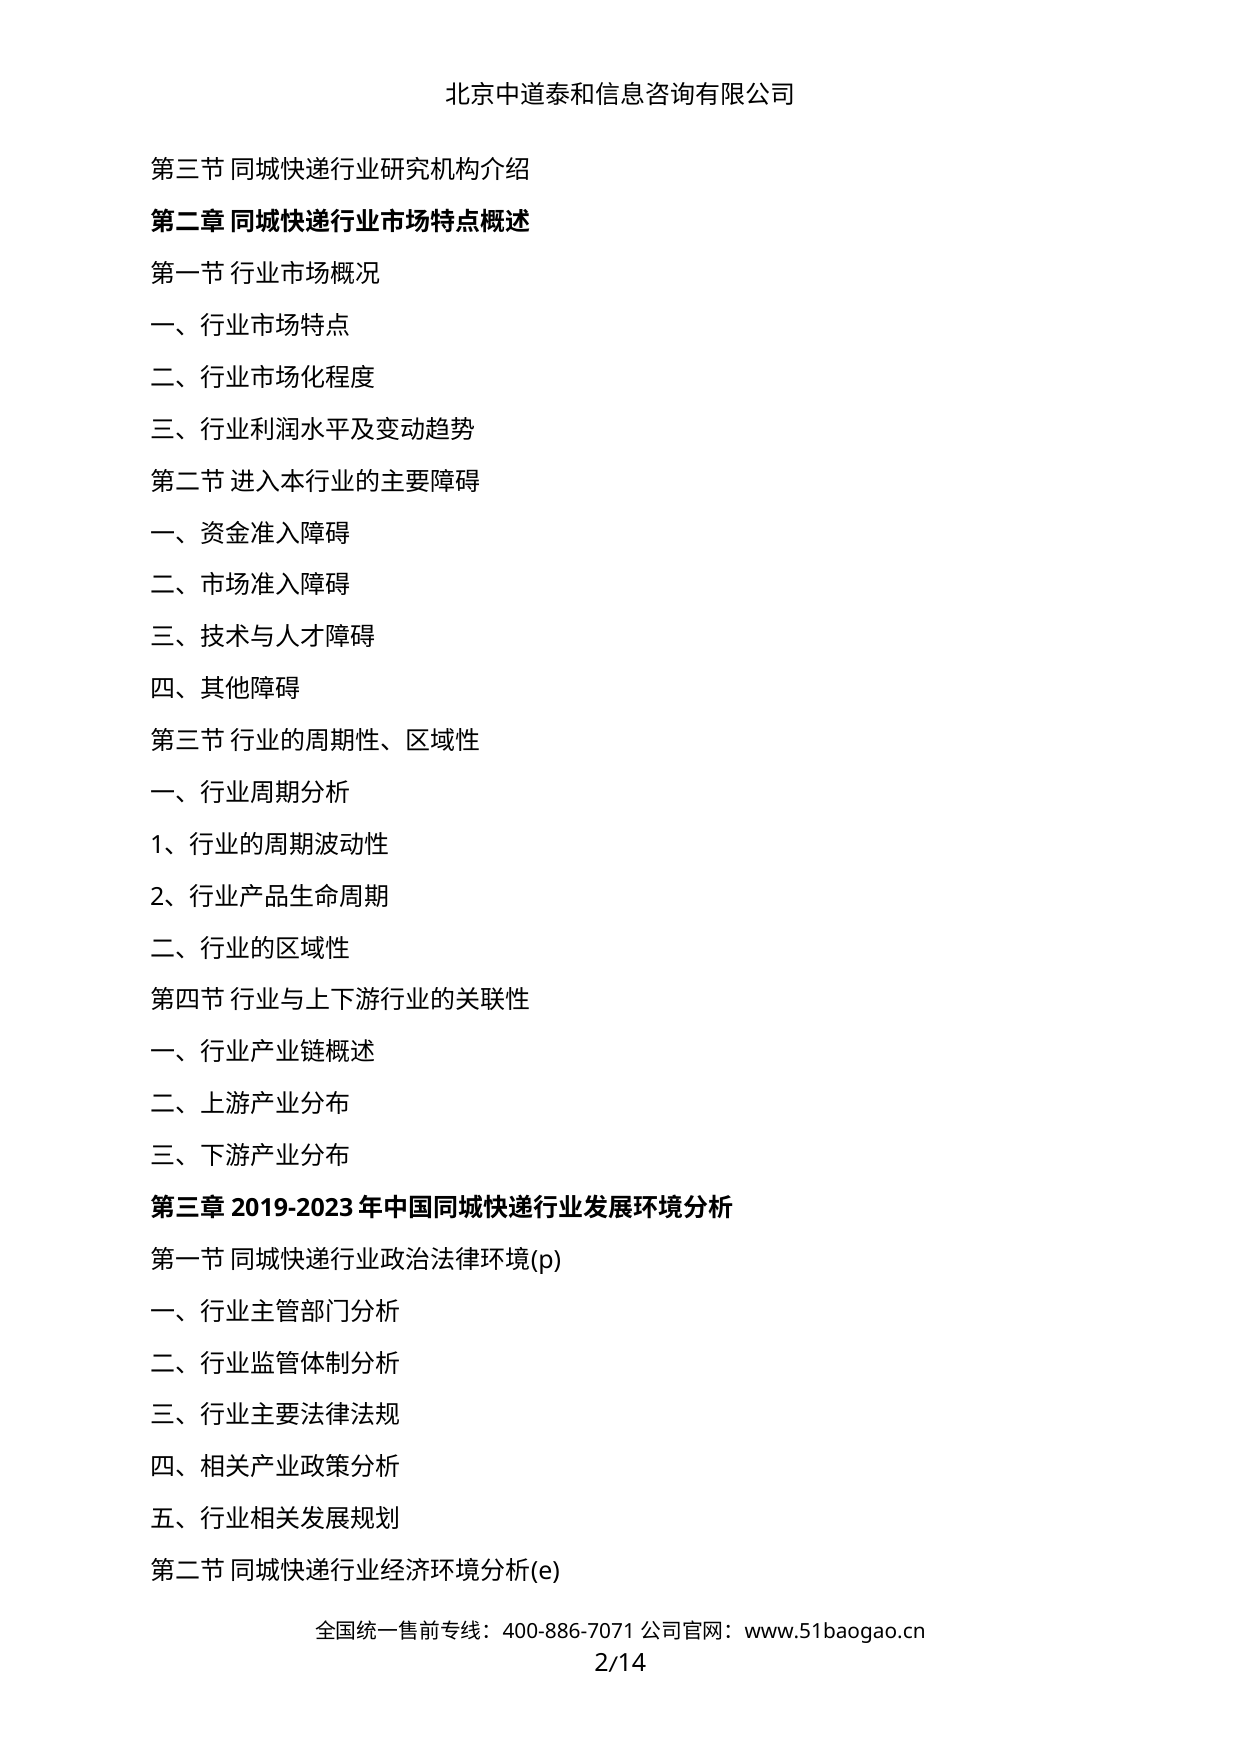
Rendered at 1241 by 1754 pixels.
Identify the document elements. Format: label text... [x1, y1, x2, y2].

text 一、资金准入障碍 [150, 513, 1090, 549]
text 2、行业产品生命周期 [150, 876, 1090, 912]
text 一、行业周期分析 [150, 772, 1090, 809]
text 第一节 同城快递行业政治法律环境(p) [150, 1239, 1090, 1276]
text 三、行业主要法律法规 [150, 1395, 1090, 1431]
text 二、行业的区域性 [150, 928, 1090, 964]
text 一、行业市场特点 [150, 306, 1090, 342]
text 二、行业监管体制分析 [150, 1343, 1090, 1379]
text 三、技术与人才障碍 [150, 617, 1090, 653]
text 三、下游产业分布 [150, 1136, 1090, 1172]
text 第二节 同城快递行业经济环境分析(e) [150, 1551, 1090, 1587]
text 第四节 行业与上下游行业的关联性 [150, 980, 1090, 1016]
text 第一节 行业市场概况 [150, 254, 1090, 290]
text 第三节 行业的周期性、区域性 [150, 721, 1090, 757]
text 一、行业主管部门分析 [150, 1291, 1090, 1327]
text 第二章 同城快递行业市场特点概述 [150, 202, 1090, 238]
text 四、其他障碍 [150, 669, 1090, 705]
text 一、行业产业链概述 [150, 1032, 1090, 1068]
text 二、行业市场化程度 [150, 357, 1090, 394]
text 三、行业利润水平及变动趋势 [150, 409, 1090, 446]
text 第三章 2019-2023年中国同城快递行业发展环境分析 [150, 1187, 1090, 1224]
text 二、上游产业分布 [150, 1084, 1090, 1120]
text 1、行业的周期波动性 [150, 824, 1090, 861]
text 二、市场准入障碍 [150, 565, 1090, 601]
text 五、行业相关发展规划 [150, 1499, 1090, 1535]
text 四、相关产业政策分析 [150, 1447, 1090, 1483]
text 第三节 同城快递行业研究机构介绍 [150, 150, 1090, 186]
text 第二节 进入本行业的主要障碍 [150, 461, 1090, 497]
